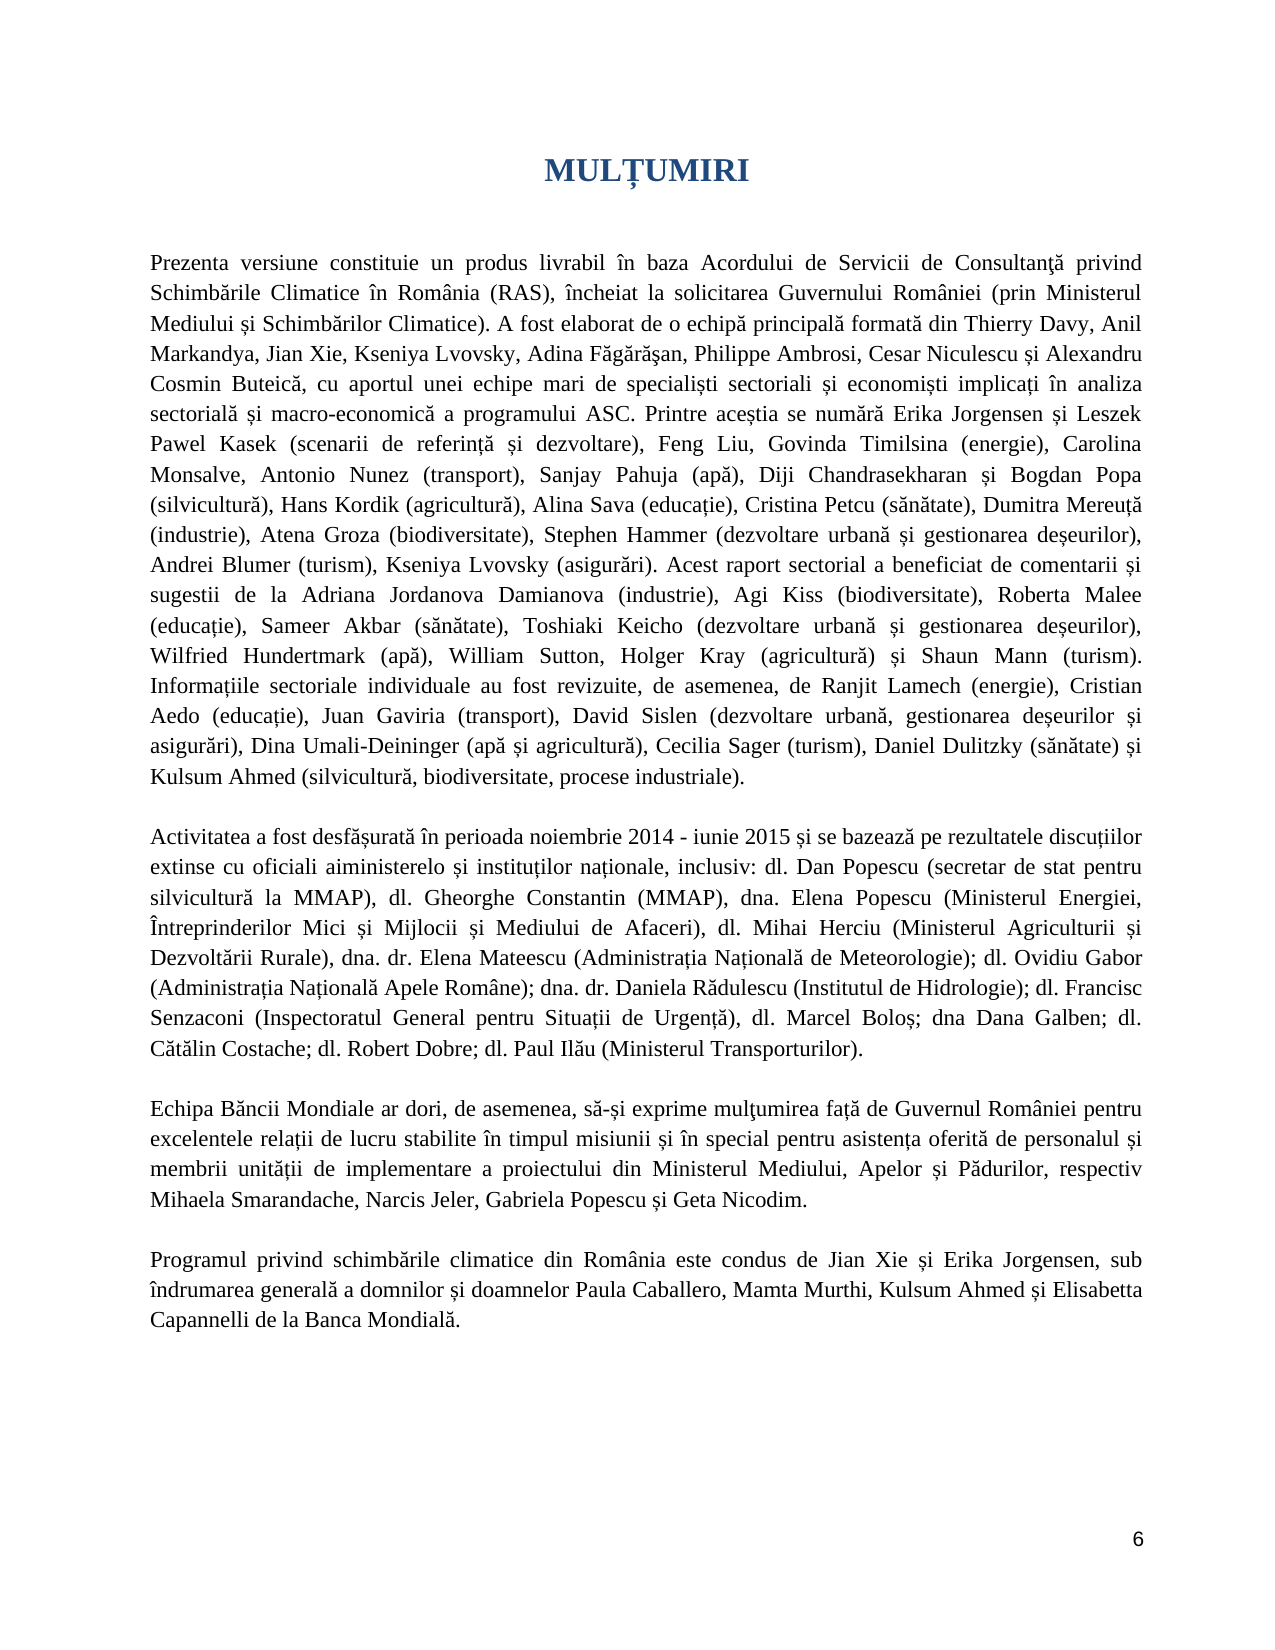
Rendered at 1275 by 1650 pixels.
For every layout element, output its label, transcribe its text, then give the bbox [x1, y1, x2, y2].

subtitle MULȚUMIRI [150, 150, 1144, 188]
text Prezenta versiune constituie un produs livrabil în baza Acordului de Servicii de Consultanţă privind Schimbările Climatice în România (RAS), încheiat la solicitarea Guvernului României (prin Ministerul Mediului și Schimbărilor Climatice). A fost elaborat de o echipă principală formată din Thierry Davy, Anil Markandya, Jian Xie, Kseniya Lvovsky, Adina Făgărăşan, Philippe Ambrosi, Cesar Niculescu și Alexandru Cosmin Buteică, cu aportul unei echipe mari de specialiști sectoriali și economiști implicați în analiza sectorială și macro-economică a programului ASC. Printre aceștia se numără Erika Jorgensen și Leszek Pawel Kasek (scenarii de referință și dezvoltare), Feng Liu, Govinda Timilsina (energie), Carolina Monsalve, Antonio Nunez (transport), Sanjay Pahuja (apă), Diji Chandrasekharan și Bogdan Popa (silvicultură), Hans Kordik (agricultură), Alina Sava (educație), Cristina Petcu (sănătate), Dumitra Mereuță (industrie), Atena Groza (biodiversitate), Stephen Hammer (dezvoltare urbană și gestionarea deșeurilor), Andrei Blumer (turism), Kseniya Lvovsky (asigurări). Acest raport sectorial a beneficiat de comentarii și sugestii de la Adriana Jordanova Damianova (industrie), Agi Kiss (biodiversitate), Roberta Malee (educație), Sameer Akbar (sănătate), Toshiaki Keicho (dezvoltare urbană și gestionarea deșeurilor), Wilfried Hundertmark (apă), William Sutton, Holger Kray (agricultură) și Shaun Mann (turism). Informațiile sectoriale individuale au fost revizuite, de asemenea, de Ranjit Lamech (energie), Cristian Aedo (educație), Juan Gaviria (transport), David Sislen (dezvoltare urbană, gestionarea deșeurilor și asigurări), Dina Umali-Deininger (apă și agricultură), Cecilia Sager (turism), Daniel Dulitzky (sănătate) și Kulsum Ahmed (silvicultură, biodiversitate, procese industriale). [150, 249, 1144, 789]
text Echipa Băncii Mondiale ar dori, de asemenea, să-și exprime mulţumirea față de Guvernul României pentru excelentele relații de lucru stabilite în timpul misiunii și în special pentru asistența oferită de personalul și membrii unității de implementare a proiectului din Ministerul Mediului, Apelor și Pădurilor, respectiv Mihaela Smarandache, Narcis Jeler, Gabriela Popescu și Geta Nicodim. [150, 1095, 1144, 1212]
text Programul privind schimbările climatice din România este condus de Jian Xie și Erika Jorgensen, sub îndrumarea generală a domnilor și doamnelor Paula Caballero, Mamta Murthi, Kulsum Ahmed și Elisabetta Capannelli de la Banca Mondială. [150, 1246, 1144, 1333]
text Activitatea a fost desfășurată în perioada noiembrie 2014 - iunie 2015 și se bazează pe rezultatele discuțiilor extinse cu oficiali aiministerelo și instituților naționale, inclusiv: dl. Dan Popescu (secretar de stat pentru silvicultură la MMAP), dl. Gheorghe Constantin (MMAP), dna. Elena Popescu (Ministerul Energiei, Întreprinderilor Mici și Mijlocii și Mediului de Afaceri), dl. Mihai Herciu (Ministerul Agriculturii și Dezvoltării Rurale), dna. dr. Elena Mateescu (Administrația Națională de Meteorologie); dl. Ovidiu Gabor (Administrația Națională Apele Române); dna. dr. Daniela Rădulescu (Institutul de Hidrologie); dl. Francisc Senzaconi (Inspectoratul General pentru Situații de Urgență), dl. Marcel Boloș; dna Dana Galben; dl. Cătălin Costache; dl. Robert Dobre; dl. Paul Ilău (Ministerul Transporturilor). [150, 823, 1144, 1061]
